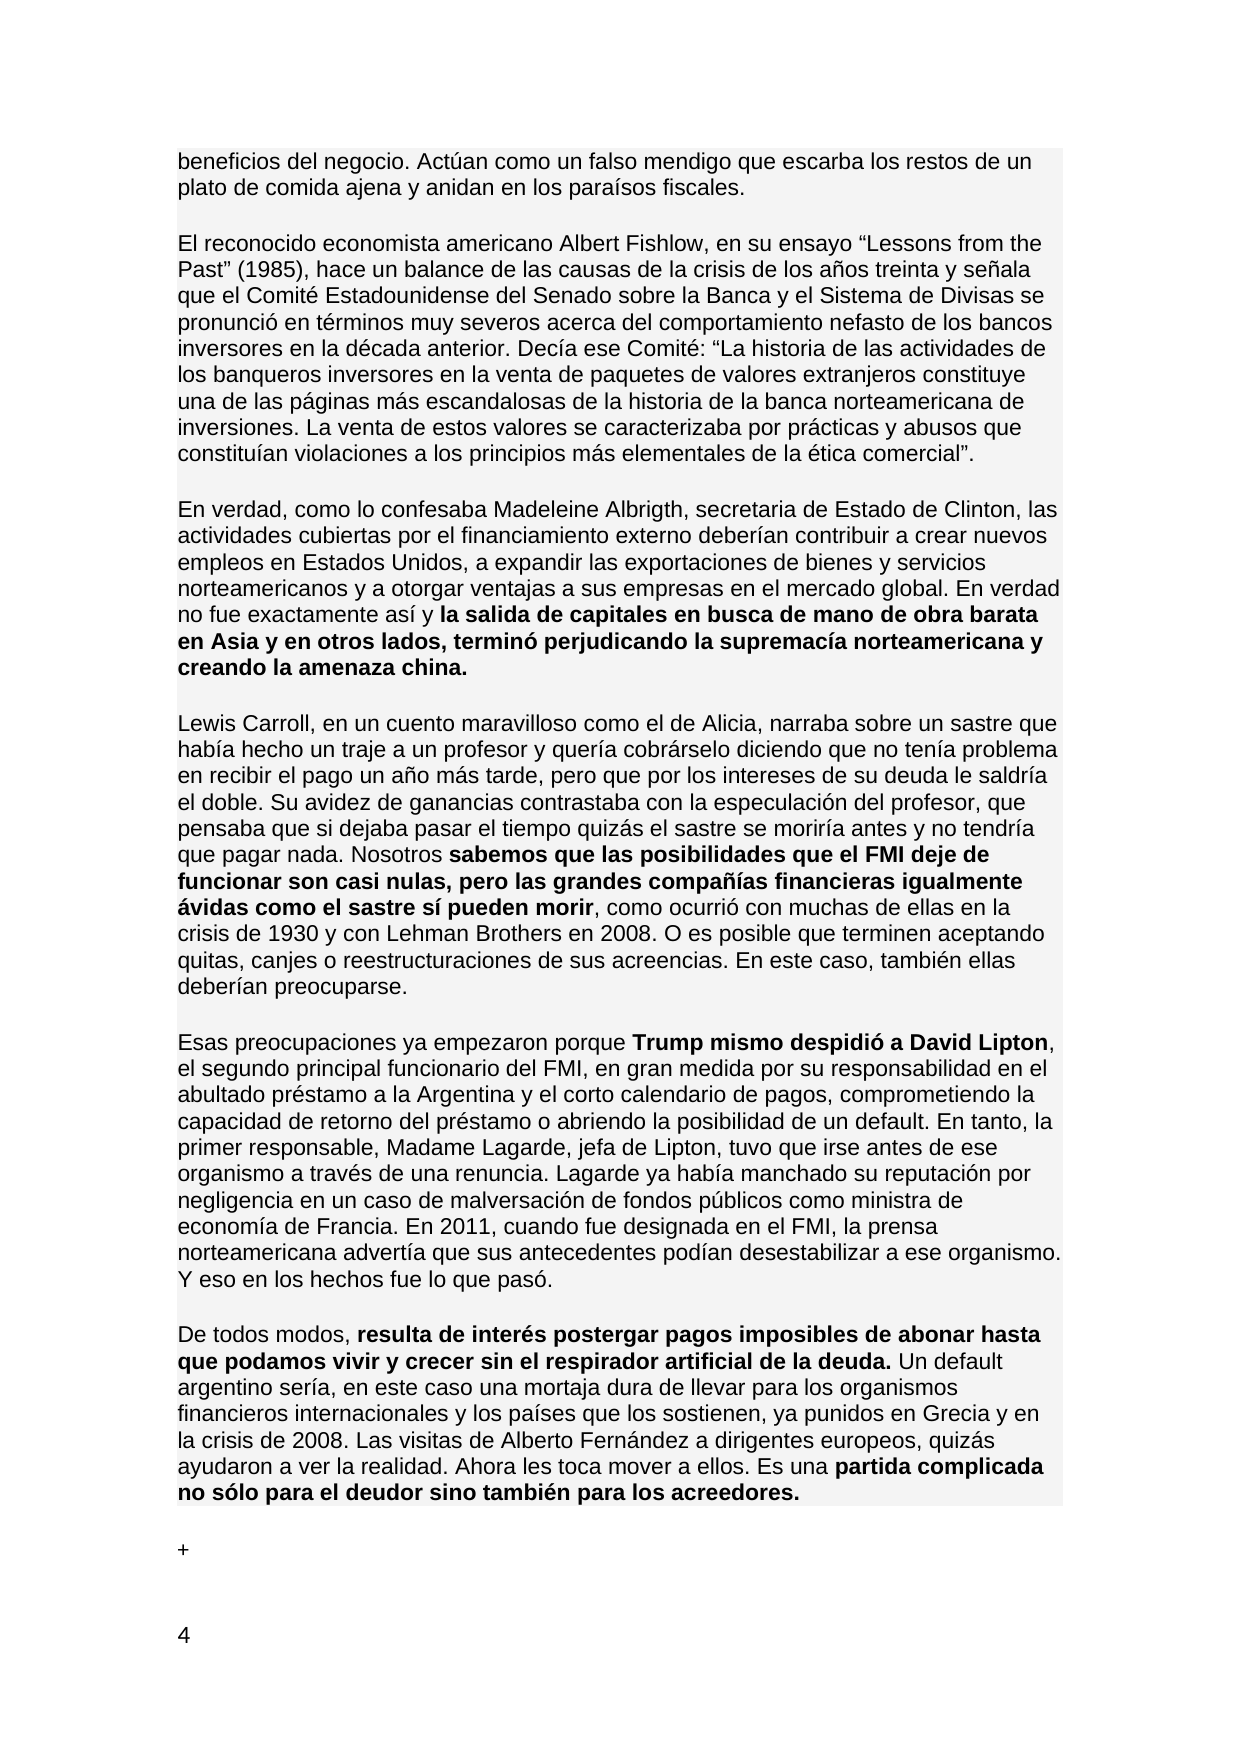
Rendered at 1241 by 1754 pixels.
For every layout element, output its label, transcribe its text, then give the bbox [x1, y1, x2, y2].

text Lewis Carroll, en un cuento maravilloso como el de Alicia, narraba sobre un sastre que había hecho un traje a un profesor y quería cobrárselo diciendo que no tenía problema en recibir el pago un año más tarde, pero que por los intereses de su deuda le saldría el doble. Su avidez de ganancias contrastaba con la especulación del profesor, que pensaba que si dejaba pasar el tiempo quizás el sastre se moriría antes y no tendría que pagar nada. Nosotros sabemos que las posibilidades que el FMI deje de funcionar son casi nulas, pero las grandes compañías financieras igualmente ávidas como el sastre sí pueden morir, como ocurrió con muchas de ellas en la crisis de 1930 y con Lehman Brothers en 2008. O es posible que terminen aceptando quitas, canjes o reestructuraciones de sus acreencias. En este caso, también ellas deberían preocuparse. [177, 709, 1063, 999]
text + [177, 1535, 1063, 1563]
text El reconocido economista americano Albert Fishlow, en su ensayo “Lessons from the Past” (1985), hace un balance de las causas de la crisis de los años treinta y señala que el Comité Estadounidense del Senado sobre la Banca y el Sistema de Divisas se pronunció en términos muy severos acerca del comportamiento nefasto de los bancos inversores en la década anterior. Decía ese Comité: “La historia de las actividades de los banqueros inversores en la venta de paquetes de valores extranjeros constituye una de las páginas más escandalosas de la historia de la banca norteamericana de inversiones. La venta de estos valores se caracterizaba por prácticas y abusos que constituían violaciones a los principios más elementales de la ética comercial”. [177, 229, 1063, 467]
text Esas preocupaciones ya empezaron porque Trump mismo despidió a David Lipton, el segundo principal funcionario del FMI, en gran medida por su responsabilidad en el abultado préstamo a la Argentina y el corto calendario de pagos, comprometiendo la capacidad de retorno del préstamo o abriendo la posibilidad de un default. En tanto, la primer responsable, Madame Lagarde, jefa de Lipton, tuvo que irse antes de ese organismo a través de una renuncia. Lagarde ya había manchado su reputación por negligencia en un caso de malversación de fondos públicos como ministra de economía de Francia. En 2011, cuando fue designada en el FMI, la prensa norteamericana advertía que sus antecedentes podían desestabilizar a ese organismo. Y eso en los hechos fue lo que pasó. [177, 1028, 1063, 1292]
text En verdad, como lo confesaba Madeleine Albrigth, secretaria de Estado de Clinton, las actividades cubiertas por el financiamiento externo deberían contribuir a crear nuevos empleos en Estados Unidos, a expandir las exportaciones de bienes y servicios norteamericanos y a otorgar ventajas a sus empresas en el mercado global. En verdad no fue exactamente así y la salida de capitales en busca de mano de obra barata en Asia y en otros lados, terminó perjudicando la supremacía norteamericana y creando la amenaza china. [177, 496, 1063, 680]
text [177, 148, 1063, 200]
text De todos modos, resulta de interés postergar pagos imposibles de abonar hasta que podamos vivir y crecer sin el respirador artificial de la deuda. Un default argentino sería, en este caso una mortaja dura de llevar para los organismos financieros internacionales y los países que los sostienen, ya punidos en Grecia y en la crisis de 2008. Las visitas de Alberto Fernández a dirigentes europeos, quizás ayudaron a ver la realidad. Ahora les toca mover a ellos. Es una partida complicada no sólo para el deudor sino también para los acreedores. [177, 1321, 1063, 1506]
